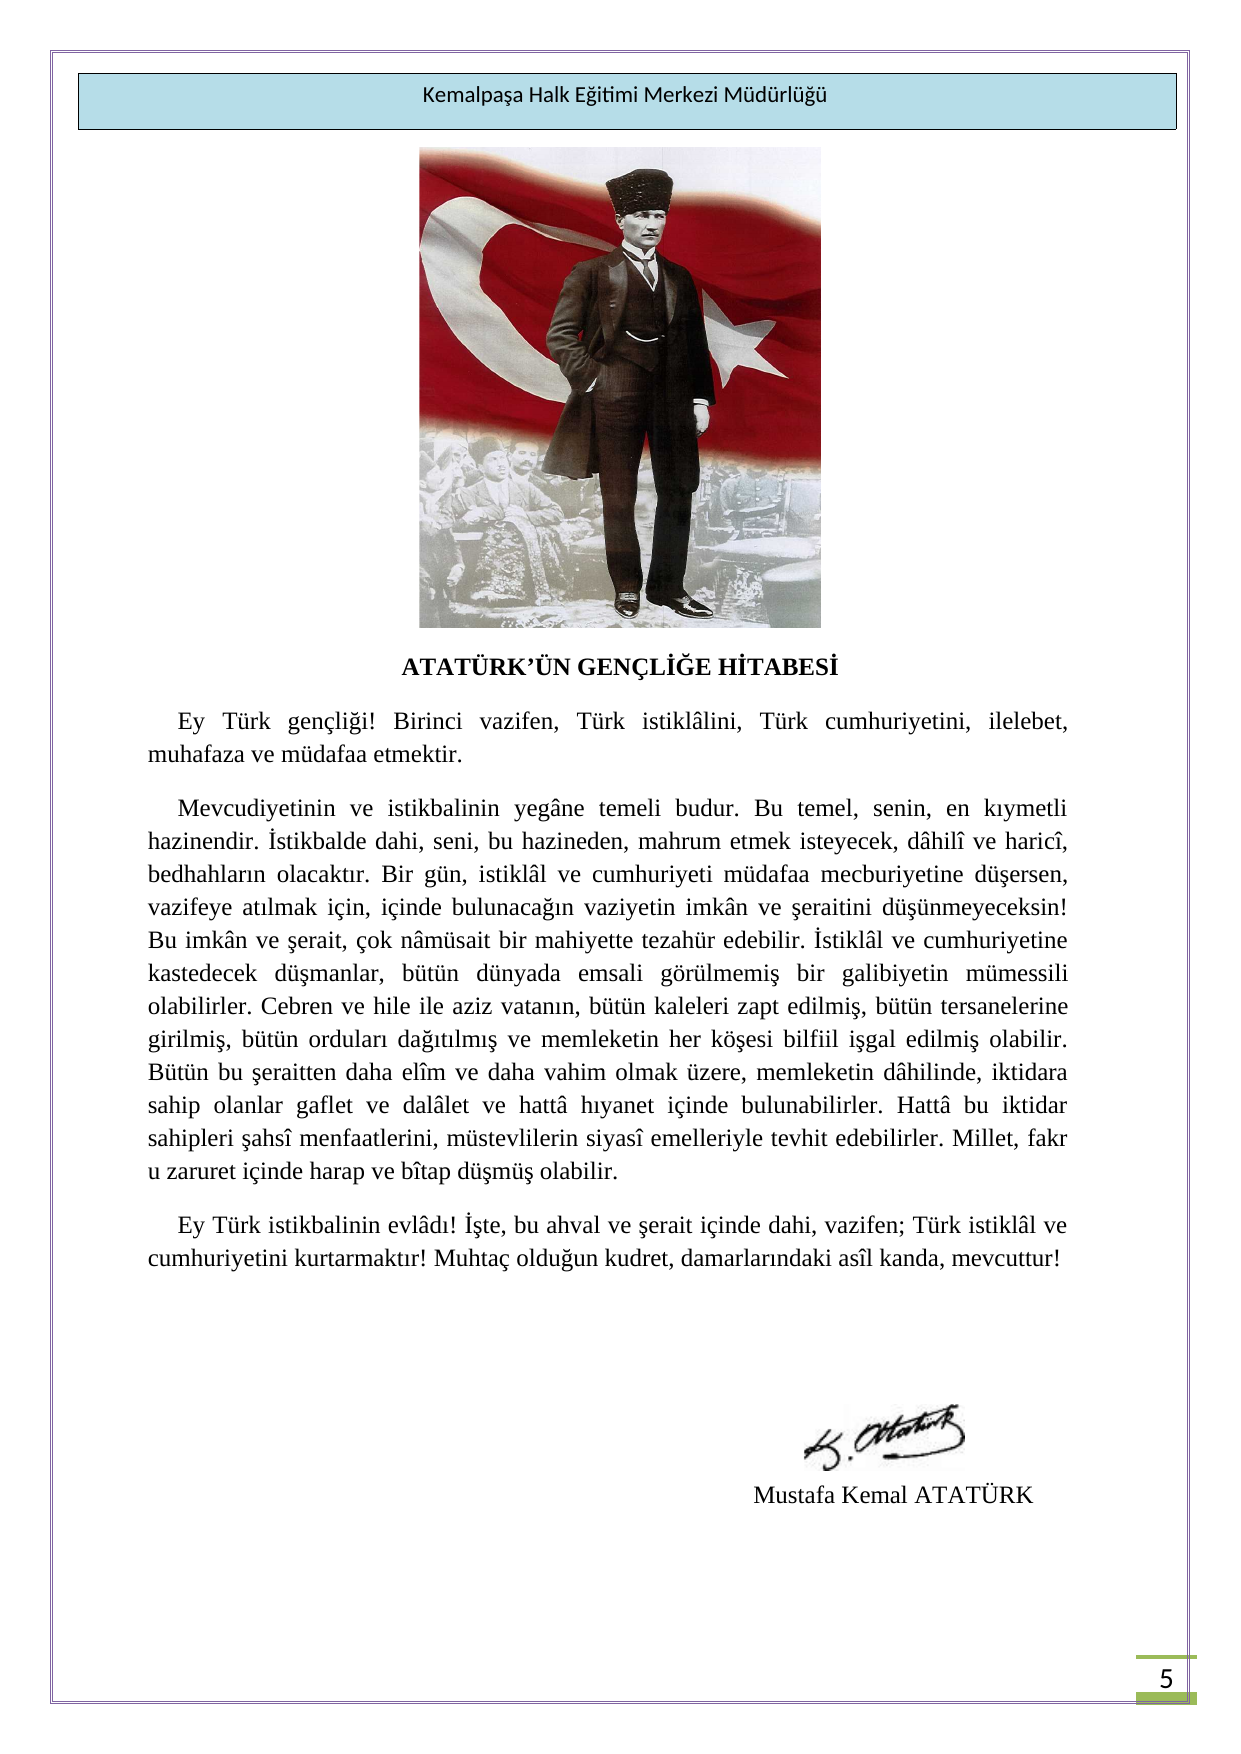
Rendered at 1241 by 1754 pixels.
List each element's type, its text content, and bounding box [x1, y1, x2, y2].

text Ey Türk istikbalinin evlâdı! İşte, bu ahval ve şerait içinde dahi, vazifen; Türk istiklâl ve cumhuriyetini kurtarmaktır! Muhtaç olduğun kudret, damarlarındaki asîl kanda, mevcuttur! [148, 1210, 1069, 1272]
picture [419, 147, 821, 628]
text Ey Türk gençliği! Birinci vazifen, Türk istiklâlini, Türk cumhuriyetini, ilelebet, muhafaza ve müdafaa etmektir. [148, 706, 1069, 768]
picture [803, 1404, 965, 1471]
text Mustafa Kemal ATATÜRK [148, 1405, 1033, 1509]
text Mevcudiyetinin ve istikbalinin yegâne temeli budur. Bu temel, senin, en kıymetli hazinendir. İstikbalde dahi, seni, bu hazineden, mahrum etmek isteyecek, dâhilî ve haricî, bedhahların olacaktır. Bir gün, istiklâl ve cumhuriyeti müdafaa mecburiyetine düşersen, vazifeye atılmak için, içinde bulunacağın vaziyetin imkân ve şeraitini düşünmeyeceksin! Bu imkân ve şerait, çok nâmüsait bir mahiyette tezahür edebilir. İstiklâl ve cumhuriyetine kastedecek düşmanlar, bütün dünyada emsali görülmemiş bir galibiyetin mümessili olabilirler. Cebren ve hile ile aziz vatanın, bütün kaleleri zapt edilmiş, bütün tersanelerine girilmiş, bütün orduları dağıtılmış ve memleketin her köşesi bilfiil işgal edilmiş olabilir. Bütün bu şeraitten daha elîm ve daha vahim olmak üzere, memleketin dâhilinde, iktidara sahip olanlar gaflet ve dalâlet ve hattâ hıyanet içinde bulunabilirler. Hattâ bu iktidar sahipleri şahsî menfaatlerini, müstevlilerin siyasî emelleriyle tevhit edebilirler. Millet, fakr u zaruret içinde harap ve bîtap düşmüş olabilir. [148, 793, 1069, 1185]
text ATATÜRK’ÜN GENÇLİĞE HİTABESİ [148, 652, 1092, 681]
